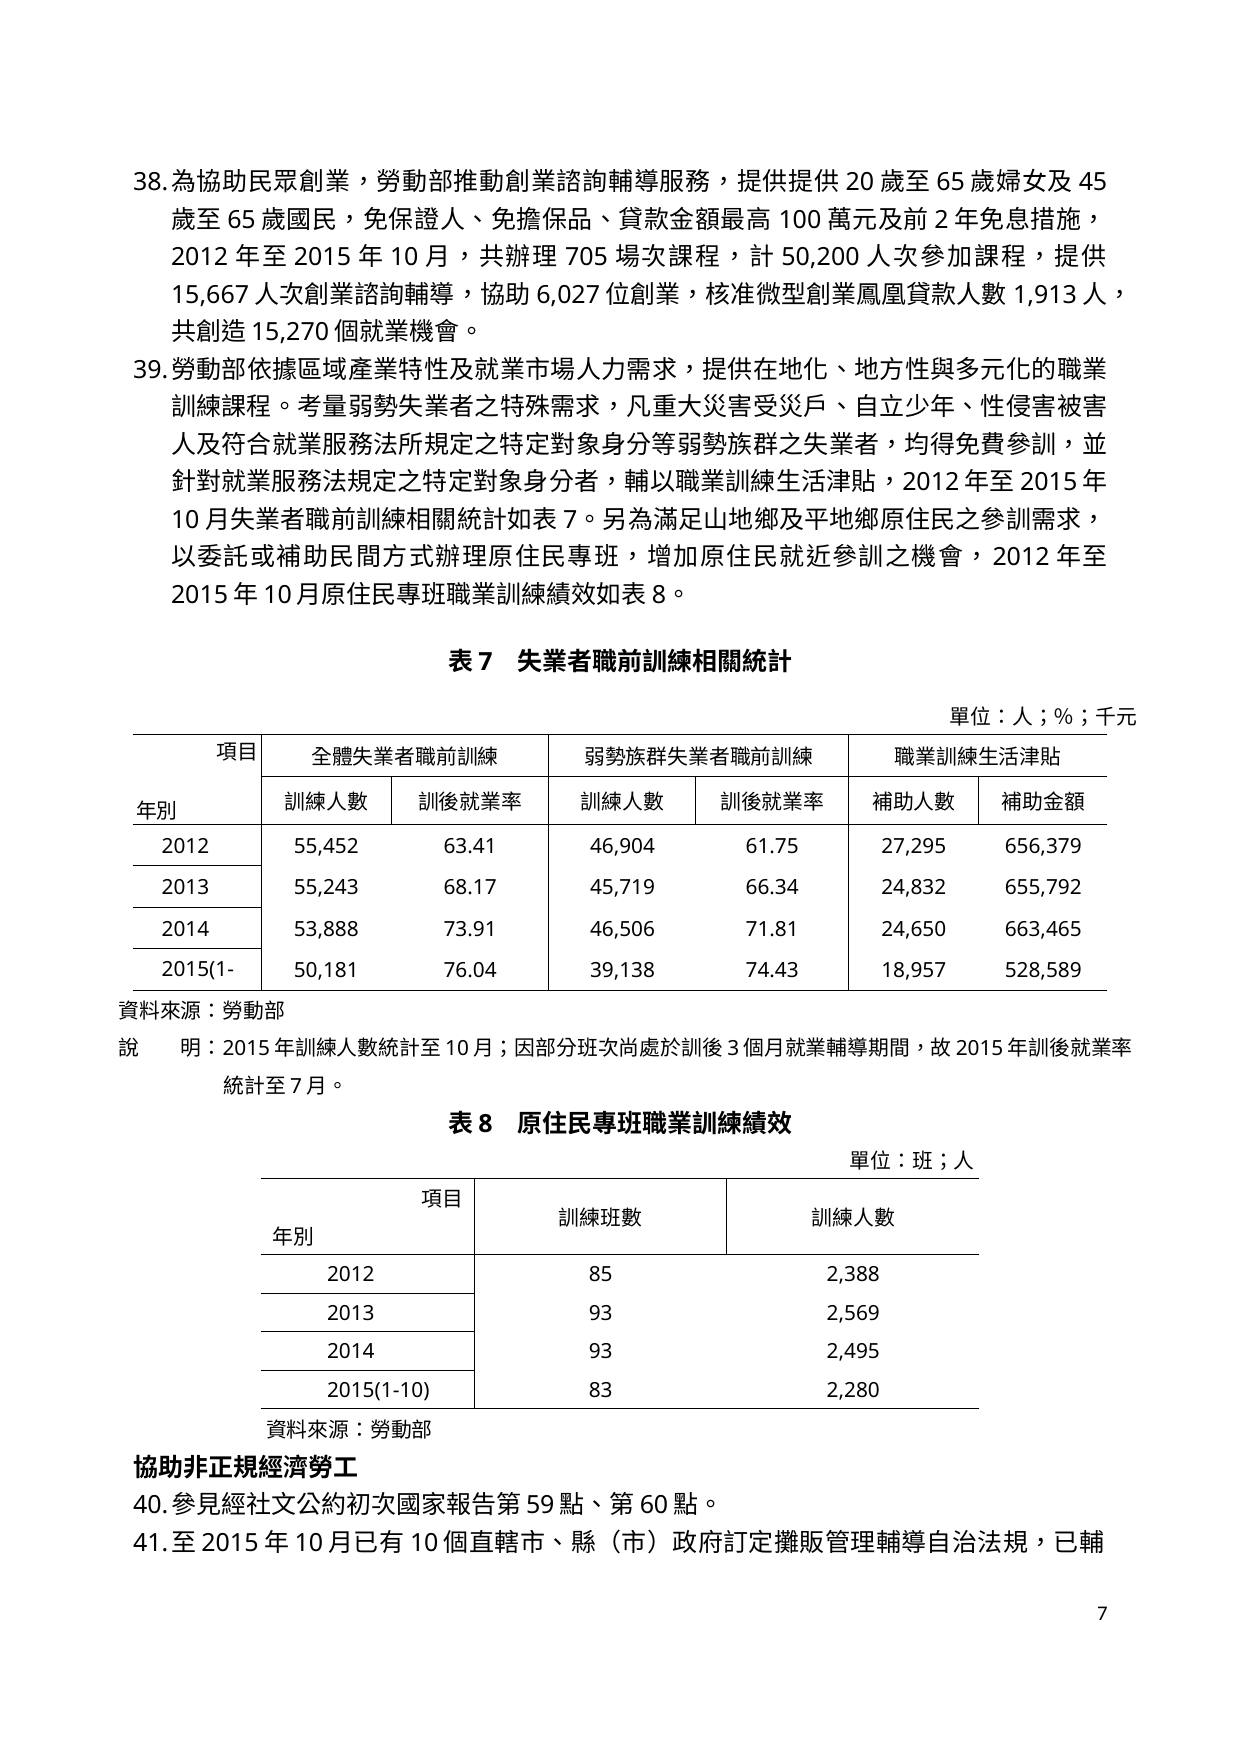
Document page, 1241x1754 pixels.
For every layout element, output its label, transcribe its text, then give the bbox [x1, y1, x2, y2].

text 資料來源：勞動部 [195, 1409, 1107, 1447]
table_cell 27,295 [849, 825, 979, 865]
table_cell 24,650 [849, 907, 979, 948]
table_cell 訓後就業率 [392, 777, 548, 824]
table_header 全體失業者職前訓練 [262, 735, 548, 776]
table_cell 2015(1-10) [261, 1371, 474, 1408]
list 勞動部依據區域產業特性及就業市場人力需求，提供在地化、地方性與多元化的職業訓練課程。考量弱勢失業者之特殊需求，凡重大災害受災戶、自立少年、性侵害被害人及符合就業服務法所規定之特定對象身分等弱勢族群之失業者，均得免費參訓，並針對就業服務法規定之特定對象身分者，輔以職業訓練生活津貼，2012年至2015年10月失業者職前訓練相關統計如表7。另為滿足山地鄉及平地鄉原住民之參訓需求，以委託或補助民間方式辦理原住民專班，增加原住民就近參訓之機會，2012年至2015年10月原住民專班職業訓練績效如表8。 [133, 349, 1107, 611]
table_cell 55,243 [262, 865, 391, 907]
table_cell 50,181 [262, 948, 391, 989]
table_cell 39,138 [549, 948, 696, 989]
table_cell 2013 [261, 1294, 474, 1331]
table_cell 2,569 [727, 1293, 979, 1331]
list 參見經社文公約初次國家報告第59點、第60點。 [133, 1484, 1107, 1522]
list 為協助民眾創業，勞動部推動創業諮詢輔導服務，提供提供20歲至65歲婦女及45歲至65歲國民，免保證人、免擔保品、貸款金額最高100萬元及前2年免息措施， 2012年至2015年10月，共辦理705場次課程，計50,200人次參加課程，提供15,667人次創業諮詢輔導，協助6,027位創業，核准微型創業鳳凰貸款人數1,913人，共創造15,270個就業機會。 [133, 161, 1107, 349]
table_cell 補助人數 [849, 777, 978, 824]
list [133, 1522, 1107, 1559]
text 單位：人；％；千元 [133, 697, 1137, 734]
table_cell 528,589 [979, 948, 1107, 989]
table_cell 68.17 [391, 865, 548, 907]
table_cell 93 [475, 1331, 727, 1370]
table_cell 61.75 [696, 825, 848, 865]
table_cell 2,280 [727, 1370, 979, 1408]
table_cell 63.41 [391, 825, 548, 865]
table_cell 73.91 [391, 907, 548, 948]
table_header 項目 年別 [133, 735, 261, 824]
table_cell 2,388 [727, 1255, 979, 1293]
table_cell 76.04 [391, 948, 548, 989]
table_cell 656,379 [979, 825, 1107, 865]
table_cell 訓練人數 [549, 777, 695, 824]
table_cell 2013 [133, 866, 261, 907]
table_cell 2012 [261, 1255, 474, 1293]
table_cell 18,957 [849, 948, 979, 989]
table_cell 85 [475, 1255, 727, 1293]
table_header 職業訓練生活津貼 [849, 735, 1107, 776]
table_cell 55,452 [262, 825, 391, 865]
table_cell 2014 [261, 1332, 474, 1370]
table_cell 46,506 [549, 907, 696, 948]
table_cell 45,719 [549, 865, 696, 907]
text 單位：班；人 [133, 1141, 974, 1178]
table_cell 2,495 [727, 1331, 979, 1370]
table_header 訓練班數 [475, 1179, 726, 1254]
table_header 訓練人數 [727, 1179, 979, 1254]
table_cell 71.81 [696, 907, 848, 948]
table_cell 補助金額 [979, 777, 1107, 824]
table_cell 訓後就業率 [696, 777, 848, 824]
text 資料來源：勞動部 [118, 991, 1107, 1028]
table_cell 46,904 [549, 825, 696, 865]
table_header 弱勢族群失業者職前訓練 [549, 735, 848, 776]
table_cell 74.43 [696, 948, 848, 989]
table_cell 53,888 [262, 907, 391, 948]
table_cell 訓練人數 [262, 777, 391, 824]
table_cell 93 [475, 1293, 727, 1331]
table_header 項目 年別 [261, 1179, 474, 1254]
table_cell 83 [475, 1370, 727, 1408]
table_cell 655,792 [979, 865, 1107, 907]
table_cell 2014 [133, 908, 261, 948]
text 表7 失業者職前訓練相關統計 [133, 640, 1107, 678]
text 協助非正規經濟勞工 [133, 1447, 1107, 1484]
table_cell 663,465 [979, 907, 1107, 948]
table_cell 2012 [133, 825, 261, 865]
text 表8 原住民專班職業訓練績效 [133, 1103, 1107, 1141]
table_cell 24,832 [849, 865, 979, 907]
text 說 明：2015年訓練人數統計至10月；因部分班次尚處於訓後3個月就業輔導期間，故2015年訓後就業率統計至7月。 [118, 1028, 1137, 1103]
table_cell 2015(1-10)月 [133, 949, 261, 989]
table_cell 66.34 [696, 865, 848, 907]
